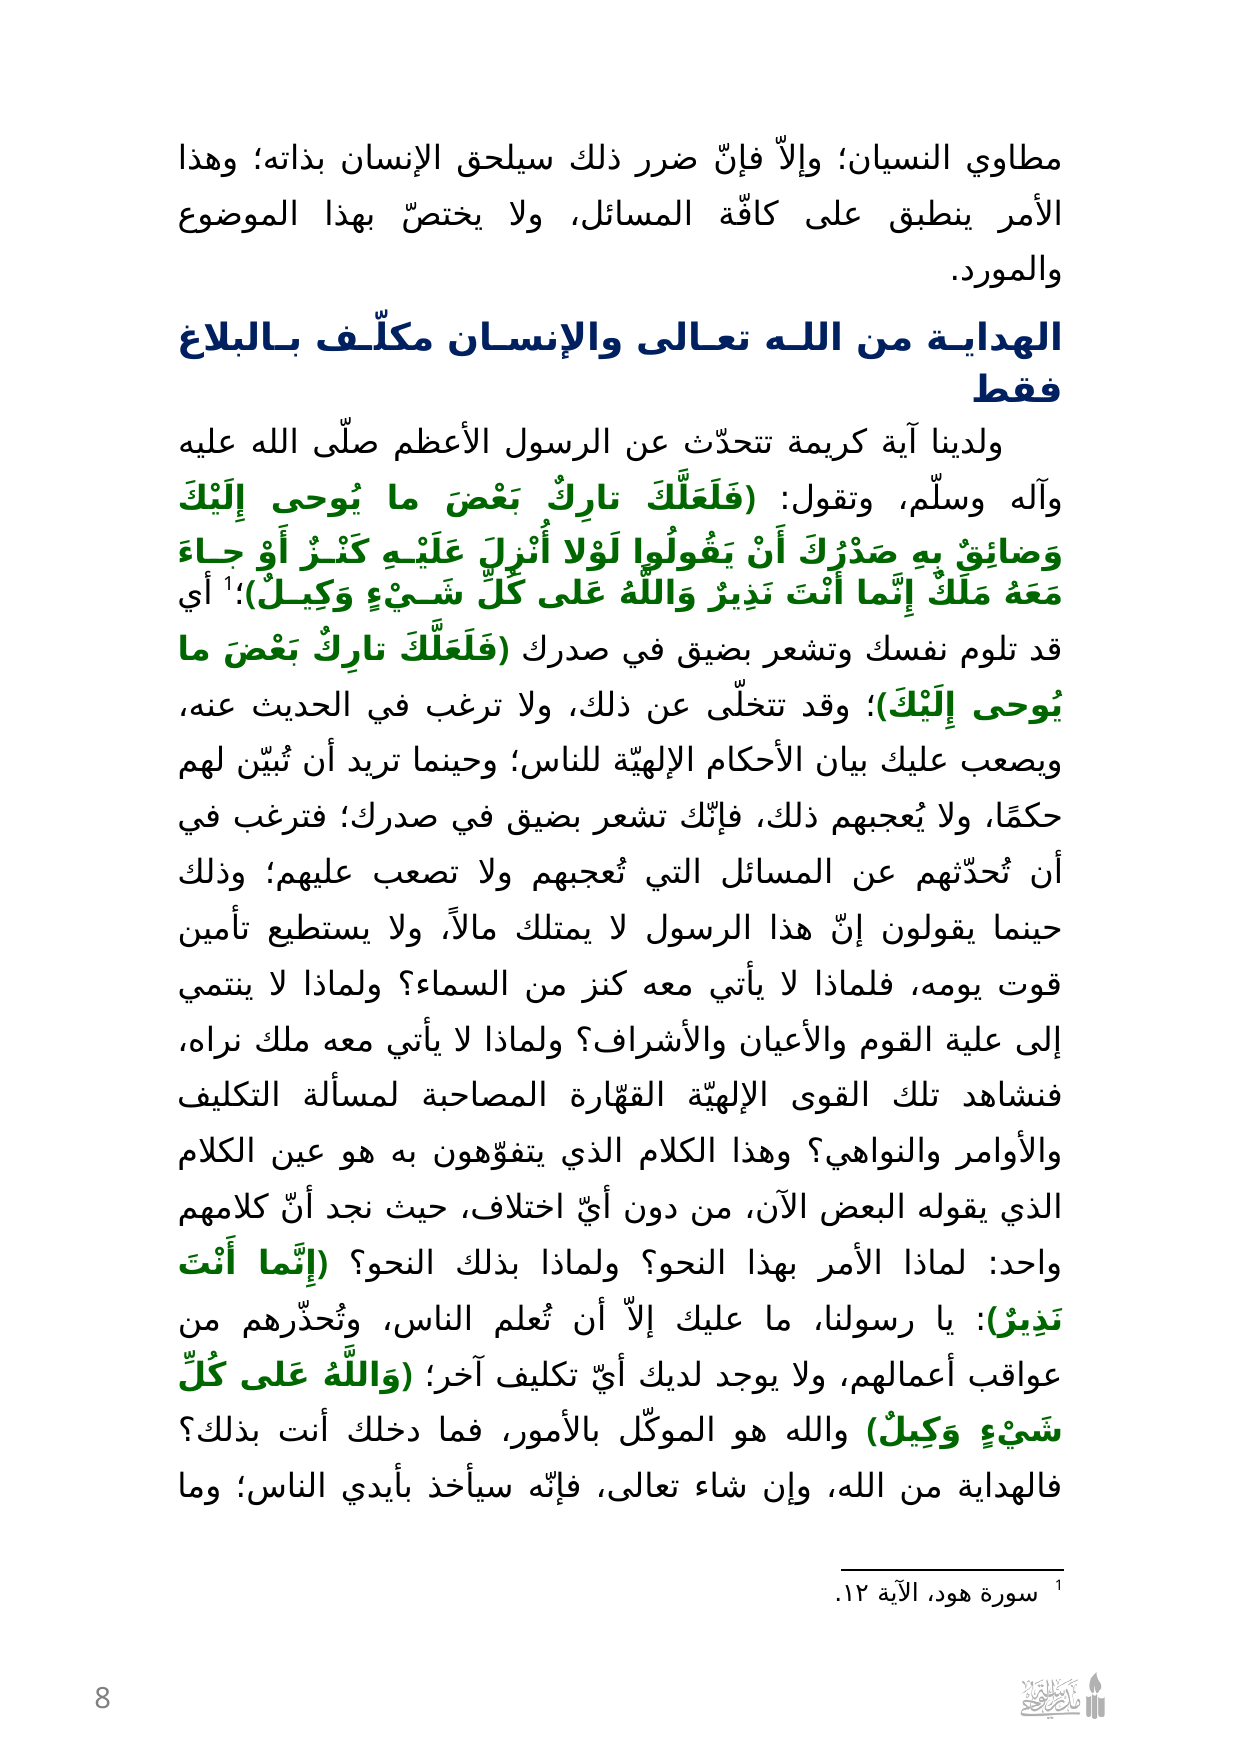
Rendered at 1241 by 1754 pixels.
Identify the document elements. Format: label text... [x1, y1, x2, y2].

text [177, 136, 1063, 303]
picture [1020, 1672, 1105, 1719]
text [177, 420, 1063, 1520]
title الهداية من الله تعالى والإنسان مكلّف بالبلاغ فقط [177, 316, 1063, 412]
